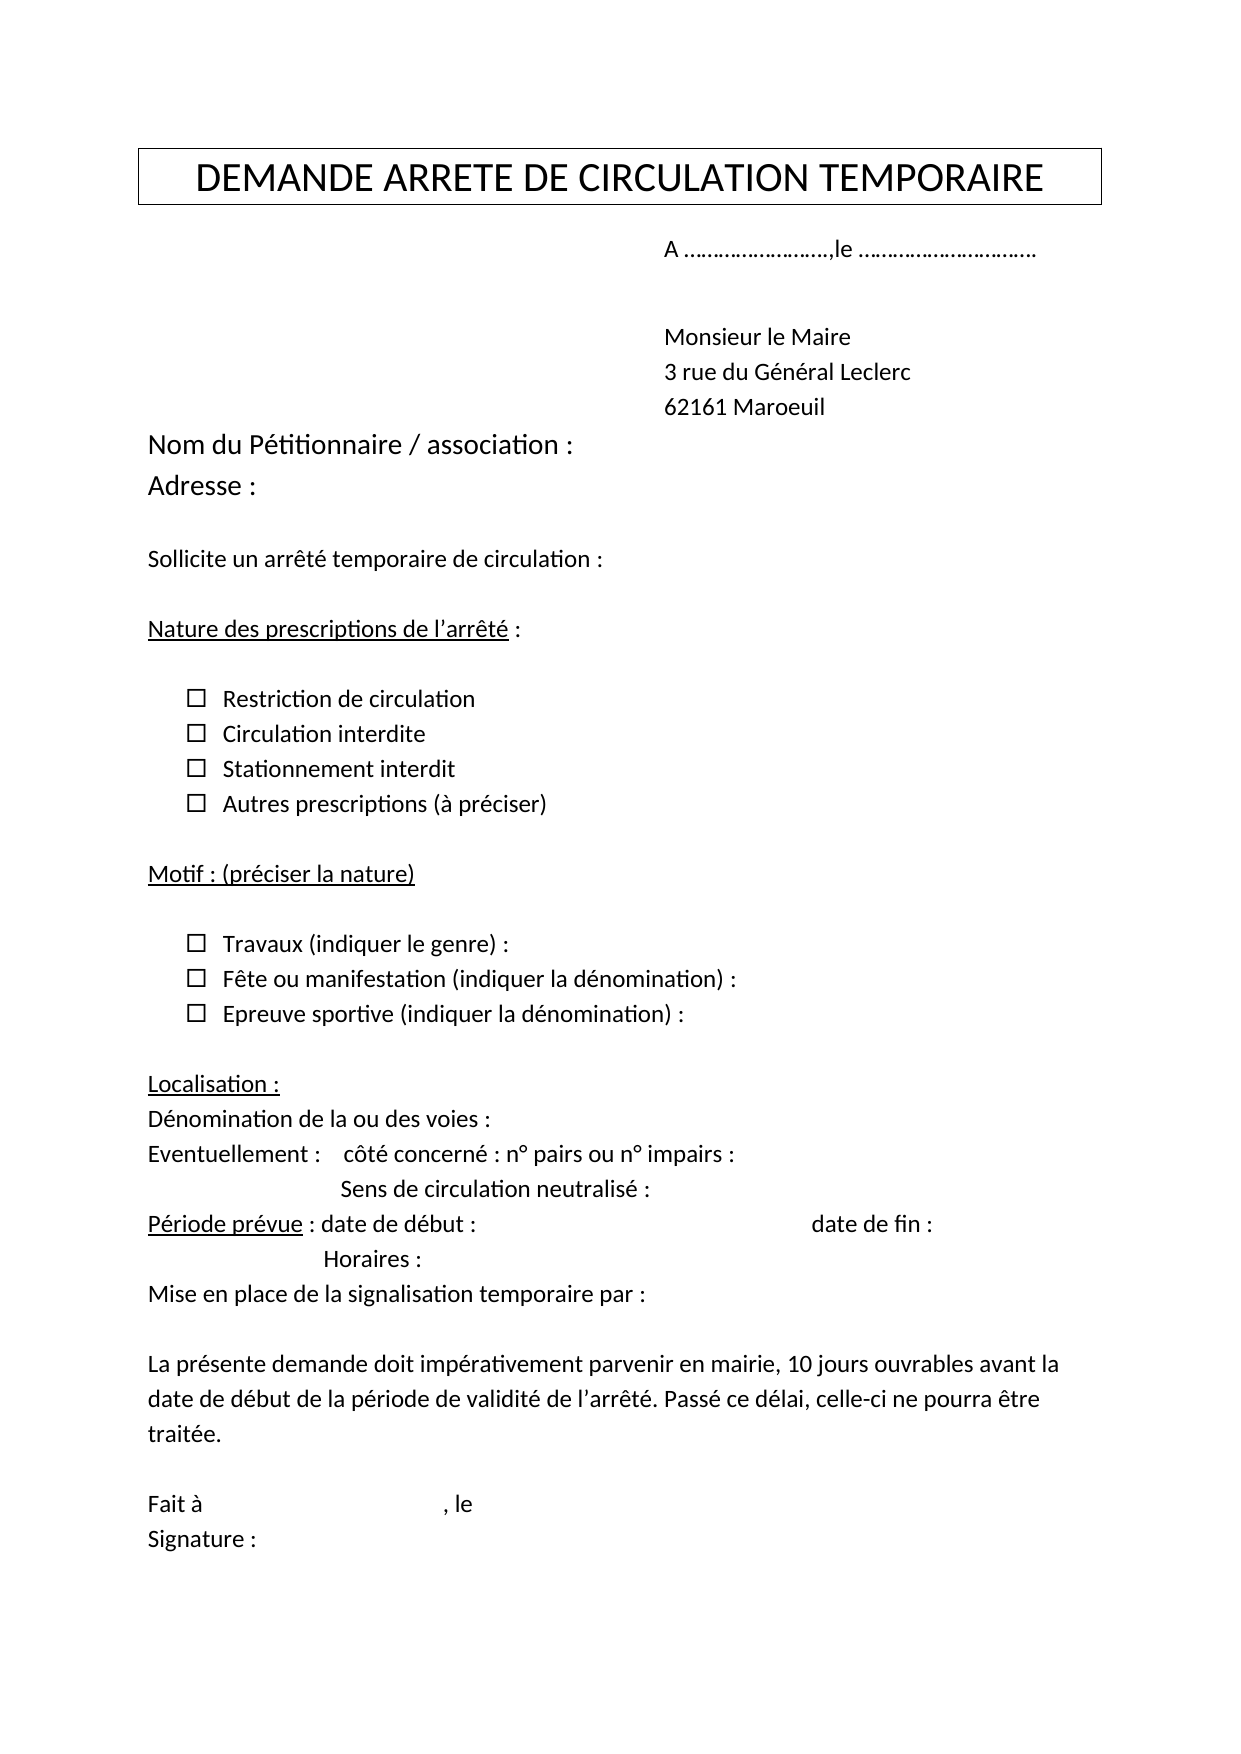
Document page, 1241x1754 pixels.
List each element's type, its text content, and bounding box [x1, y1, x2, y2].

list Epreuve sportive (indiquer la dénomination) : [185, 998, 1093, 1029]
text 3 rue du Général Leclerc [148, 356, 1093, 387]
list Circulation interdite [185, 718, 1093, 749]
text Fait à , le [148, 1488, 1093, 1519]
text Nom du Pétitionnaire / association : [148, 426, 1093, 462]
text Sollicite un arrêté temporaire de circulation : [148, 543, 1093, 574]
list Autres prescriptions (à préciser) [185, 788, 1093, 819]
text Signature : [148, 1523, 1093, 1554]
text Localisation : [148, 1068, 1093, 1099]
text Monsieur le Maire [148, 321, 1093, 352]
text Nature des prescriptions de l’arrêté : [148, 613, 1093, 644]
text Eventuellement : côté concerné : n° pairs ou n° impairs : [148, 1138, 1093, 1169]
text Période prévue : date de début : date de fin : [148, 1208, 1093, 1239]
list Restriction de circulation [185, 683, 1093, 714]
text Sens de circulation neutralisé : [148, 1173, 1093, 1204]
text 62161 Maroeuil [148, 391, 1093, 422]
text Mise en place de la signalisation temporaire par : [148, 1278, 1093, 1309]
text La présente demande doit impérativement parvenir en mairie, 10 jours ouvrables avant la date de début de la période de validité de l’arrêté. Passé ce délai, celle-ci ne pourra être traitée. [148, 1348, 1093, 1449]
text Horaires : [148, 1243, 1093, 1274]
text DEMANDE ARRETE DE CIRCULATION TEMPORAIRE [139, 149, 1101, 204]
text Adresse : [148, 467, 1093, 503]
list Fête ou manifestation (indiquer la dénomination) : [185, 963, 1093, 994]
list Stationnement interdit [185, 753, 1093, 784]
text Dénomination de la ou des voies : [148, 1103, 1093, 1134]
text Motif : (préciser la nature) [148, 858, 1093, 889]
text A …………………….,le …………………………. [148, 233, 1093, 264]
list Travaux (indiquer le genre) : [185, 928, 1093, 959]
